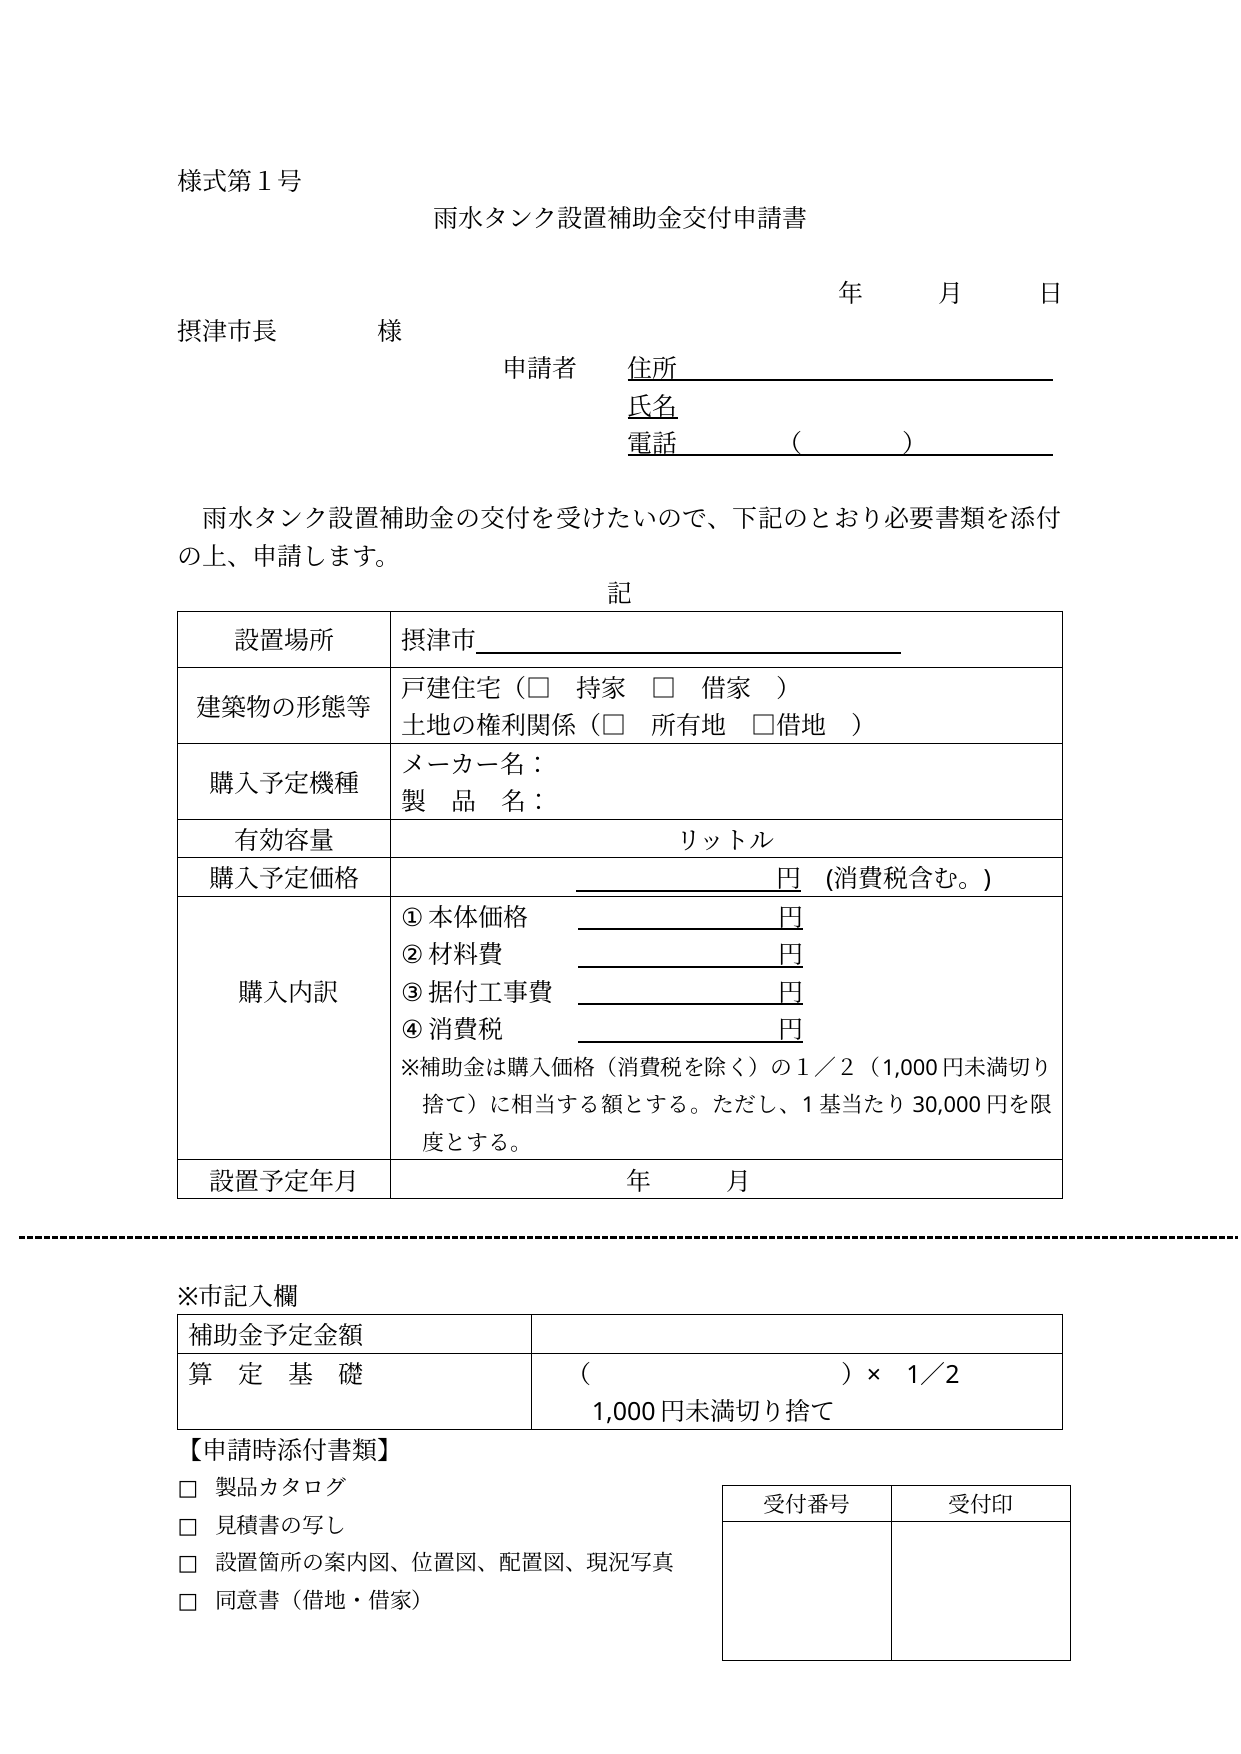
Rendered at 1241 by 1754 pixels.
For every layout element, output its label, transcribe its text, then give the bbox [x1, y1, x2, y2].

list 同意書（借地・借家） [177, 1580, 722, 1617]
table_header 受付番号 [723, 1486, 891, 1521]
table_header 受付印 [892, 1486, 1070, 1521]
text 年 月 日 [177, 273, 1063, 311]
table_cell リットル [391, 820, 1062, 857]
table_header [19, 1236, 1237, 1276]
text 電話 （ ） [177, 423, 1063, 461]
table_cell [723, 1522, 891, 1659]
table_cell 設置予定年月 [178, 1160, 390, 1198]
table_cell 購入予定価格 [178, 858, 390, 896]
table_cell 建築物の形態等 [178, 668, 390, 743]
list 製品カタログ [177, 1467, 1063, 1505]
text ※市記入欄 [177, 1276, 1063, 1313]
text 氏名 [177, 386, 1063, 423]
table_cell 円 (消費税含む。) [391, 858, 1062, 896]
text 雨水タンク設置補助金の交付を受けたいので、下記のとおり必要書類を添付の上、申請します。 [177, 498, 1063, 573]
text 申請者 住所 [177, 348, 1063, 386]
table_cell ①本体価格 円 ②材料費 円 ③据付工事費 円 ④消費税 円 ※補助金は購入価格（消費税を除く）の１／２（1,000円未満切り捨て）に相当する額とする。ただし、1基当たり30,000円を限度とする。 [391, 897, 1062, 1159]
table_cell 戸建住宅（□ 持家 □ 借家 ） 土地の権利関係（□ 所有地 □借地 ） [391, 668, 1062, 743]
table_header 摂津市 [391, 612, 1062, 667]
table_cell （ ）× 1／2 1,000円未満切り捨て [532, 1354, 1062, 1429]
list 設置箇所の案内図、位置図、配置図、現況写真 [177, 1542, 722, 1580]
table_cell 年 月 [391, 1160, 1062, 1198]
table_header 補助金予定金額 [178, 1315, 531, 1353]
table_cell [892, 1522, 1070, 1659]
table_header 設置場所 [178, 612, 390, 667]
table_header [532, 1315, 1062, 1353]
table_cell 算 定 基 礎 [178, 1354, 531, 1429]
list 見積書の写し [177, 1505, 722, 1542]
table_cell 購入内訳 [178, 897, 390, 1159]
text 【申請時添付書類】 [177, 1430, 1063, 1467]
table_cell メーカー名： 製 品 名： [391, 744, 1062, 819]
text 摂津市長 様 [177, 311, 1063, 348]
text 様式第１号 [177, 161, 1063, 198]
table_cell 有効容量 [178, 820, 390, 857]
text 雨水タンク設置補助金交付申請書 [177, 198, 1063, 236]
table_cell 購入予定機種 [178, 744, 390, 819]
subtitle 記 [177, 573, 1063, 611]
